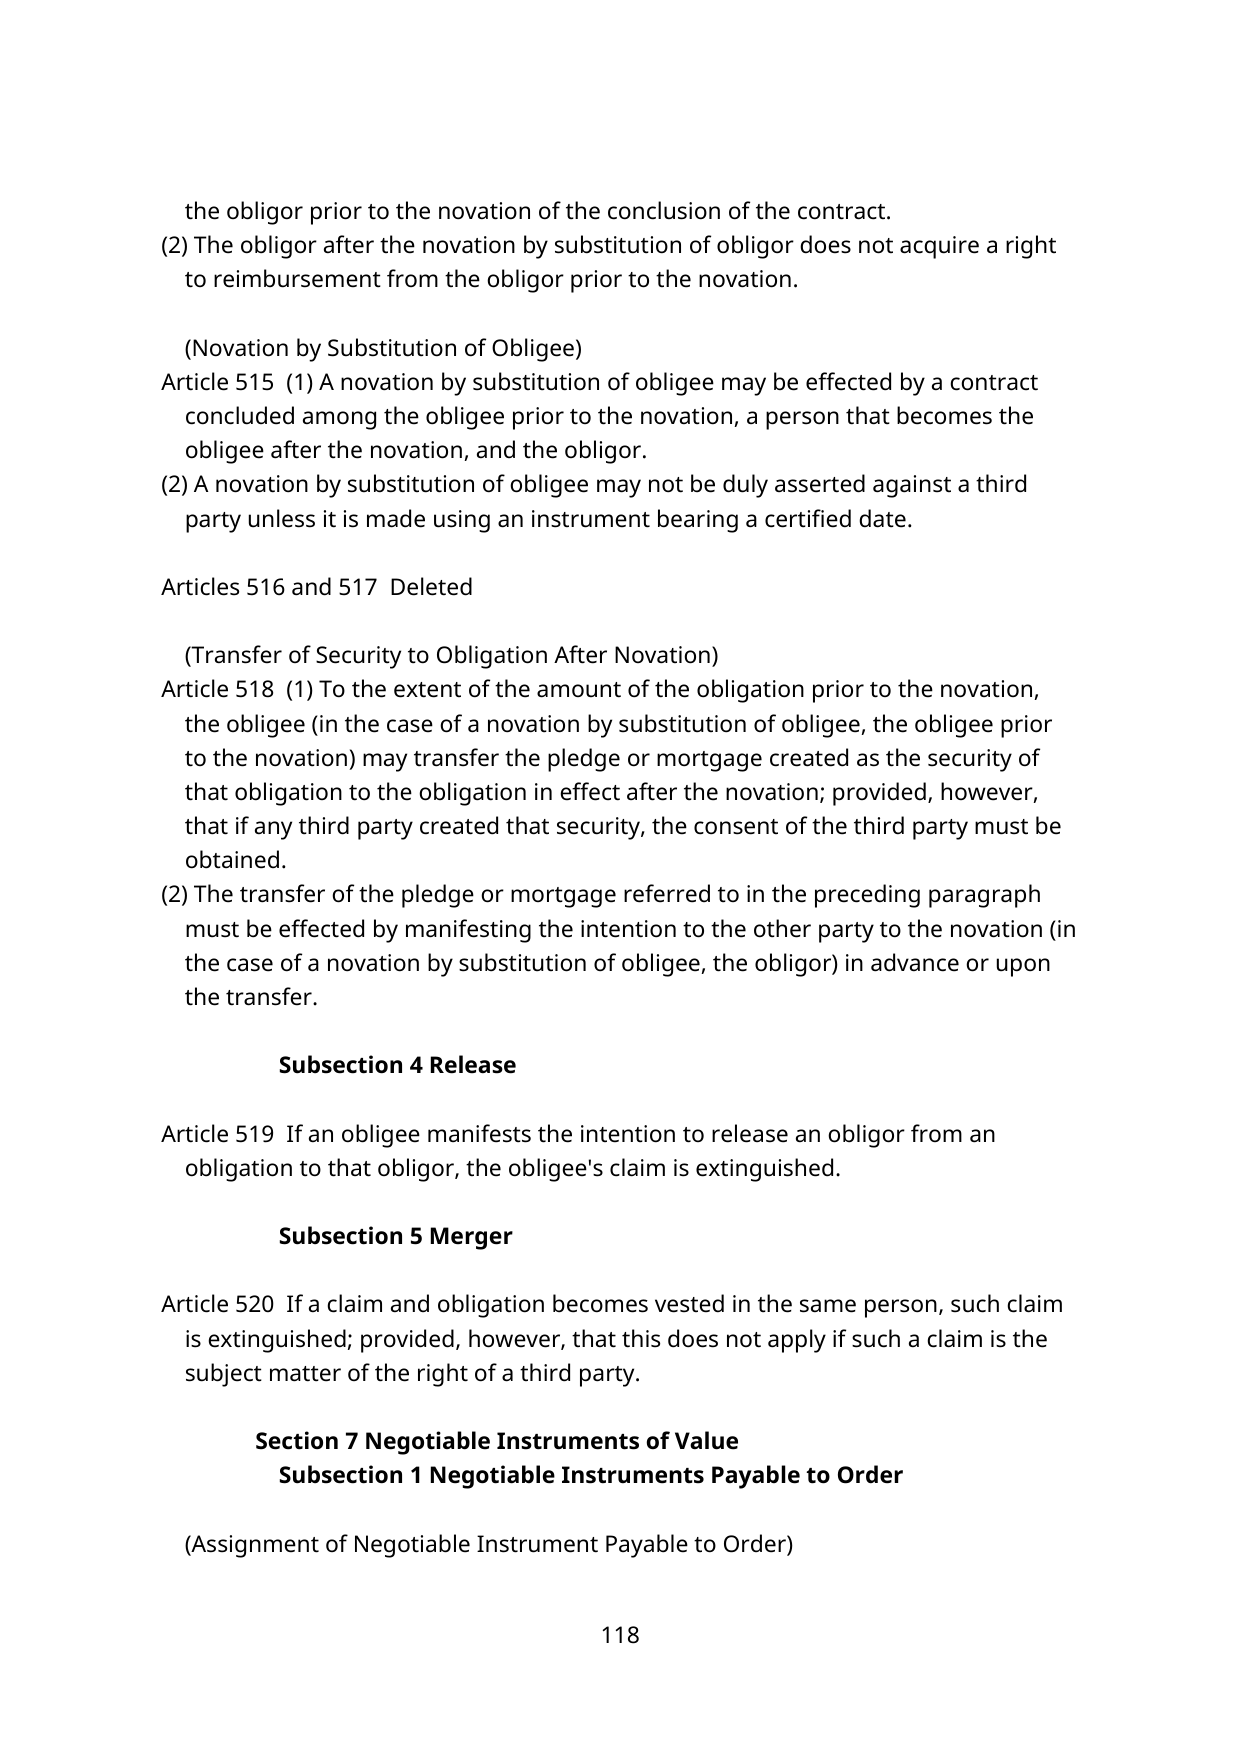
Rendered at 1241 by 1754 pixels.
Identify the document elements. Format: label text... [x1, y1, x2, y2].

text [161, 194, 1079, 228]
text (Novation by Substitution of Obligee) [184, 330, 1079, 364]
text Subsection 4 Release [276, 1048, 1079, 1082]
text (2) The obligor after the novation by substitution of obligor does not acquire a right to reimbursement from the obligor prior to the novation. [161, 228, 1079, 296]
text (2) A novation by substitution of obligee may not be duly asserted against a third party unless it is made using an instrument bearing a certified date. [161, 467, 1079, 535]
text Subsection 5 Merger [276, 1219, 1079, 1253]
text Section 7 Negotiable Instruments of Value [253, 1424, 1079, 1458]
text (Assignment of Negotiable Instrument Payable to Order) [184, 1526, 1079, 1560]
text Subsection 1 Negotiable Instruments Payable to Order [276, 1458, 1079, 1492]
text Article 518 (1) To the extent of the amount of the obligation prior to the novation, the obligee (in the case of a novation by substitution of obligee, the obligee prior to the novation) may transfer the pledge or mortgage created as the security of that obligation to the obligation in effect after the novation; provided, however, that if any third party created that security, the consent of the third party must be obtained. [161, 672, 1079, 877]
text (2) The transfer of the pledge or mortgage referred to in the preceding paragraph must be effected by manifesting the intention to the other party to the novation (in the case of a novation by substitution of obligee, the obligor) in advance or upon the transfer. [161, 877, 1079, 1014]
text (Transfer of Security to Obligation After Novation) [184, 638, 1079, 672]
text Article 515 (1) A novation by substitution of obligee may be effected by a contract concluded among the obligee prior to the novation, a person that becomes the obligee after the novation, and the obligor. [161, 364, 1079, 467]
text Article 519 If an obligee manifests the intention to release an obligor from an obligation to that obligor, the obligee's claim is extinguished. [161, 1116, 1079, 1184]
text Article 520 If a claim and obligation becomes vested in the same person, such claim is extinguished; provided, however, that this does not apply if such a claim is the subject matter of the right of a third party. [161, 1287, 1079, 1389]
text Articles 516 and 517 Deleted [161, 569, 1079, 604]
